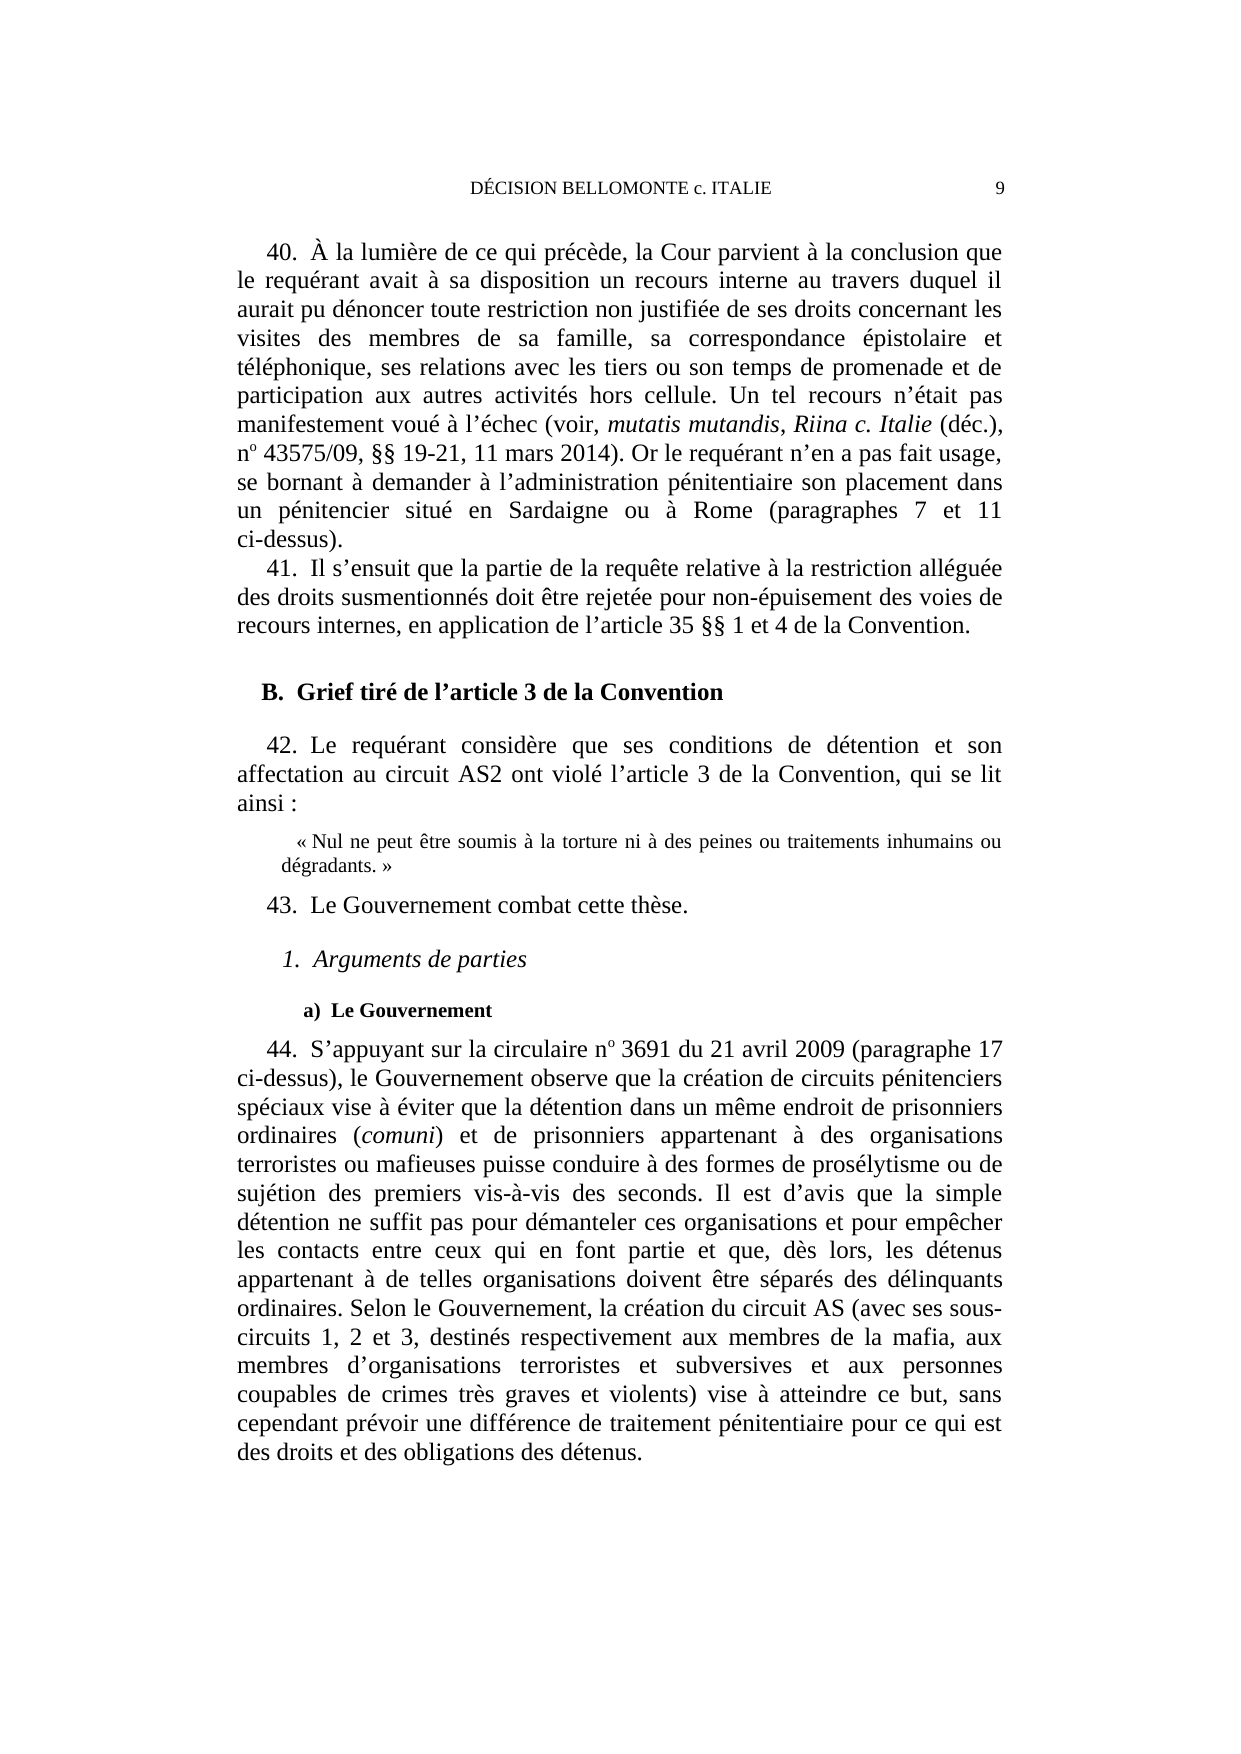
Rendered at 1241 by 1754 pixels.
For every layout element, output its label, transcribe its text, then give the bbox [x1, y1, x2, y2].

subtitle B. Grief tiré de l’article 3 de la Convention [261, 677, 1003, 706]
subtitle a) Le Gouvernement [303, 997, 1003, 1022]
text 43. Le Gouvernement combat cette thèse. [237, 890, 1003, 919]
text 42. Le requérant considère que ses conditions de détention et son affectation au circuit AS2 ont violé l’article 3 de la Convention, qui se lit ainsi : [237, 731, 1003, 817]
subtitle 1. Arguments de parties [282, 944, 1003, 972]
text 41. Il s’ensuit que la partie de la requête relative à la restriction alléguée des droits susmentionnés doit être rejetée pour non-épuisement des voies de recours internes, en application de l’article 35 §§ 1 et 4 de la Convention. [237, 553, 1003, 639]
text 40. À la lumière de ce qui précède, la Cour parvient à la conclusion que le requérant avait à sa disposition un recours interne au travers duquel il aurait pu dénoncer toute restriction non justifiée de ses droits concernant les visites des membres de sa famille, sa correspondance épistolaire et téléphonique, ses relations avec les tiers ou son temps de promenade et de participation aux autres activités hors cellule. Un tel recours n’était pas manifestement voué à l’échec (voir, mutatis mutandis, Riina c. Italie (déc.), no 43575/09, §§ 19-21, 11 mars 2014). Or le requérant n’en a pas fait usage, se bornant à demander à l’administration pénitentiaire son placement dans un pénitencier situé en Sardaigne ou à Rome (paragraphes 7 et 11 ci-dessus). [237, 237, 1003, 553]
text « Nul ne peut être soumis à la torture ni à des peines ou traitements inhumains ou dégradants. » [281, 829, 1003, 877]
text 44. S’appuyant sur la circulaire no 3691 du 21 avril 2009 (paragraphe 17 ci-dessus), le Gouvernement observe que la création de circuits pénitenciers spéciaux vise à éviter que la détention dans un même endroit de prisonniers ordinaires (comuni) et de prisonniers appartenant à des organisations terroristes ou mafieuses puisse conduire à des formes de prosélytisme ou de sujétion des premiers vis-à-vis des seconds. Il est d’avis que la simple détention ne suffit pas pour démanteler ces organisations et pour empêcher les contacts entre ceux qui en font partie et que, dès lors, les détenus appartenant à de telles organisations doivent être séparés des délinquants ordinaires. Selon le Gouvernement, la création du circuit AS (avec ses sous-circuits 1, 2 et 3, destinés respectivement aux membres de la mafia, aux membres d’organisations terroristes et subversives et aux personnes coupables de crimes très graves et violents) vise à atteindre ce but, sans cependant prévoir une différence de traitement pénitentiaire pour ce qui est des droits et des obligations des détenus. [237, 1034, 1003, 1465]
